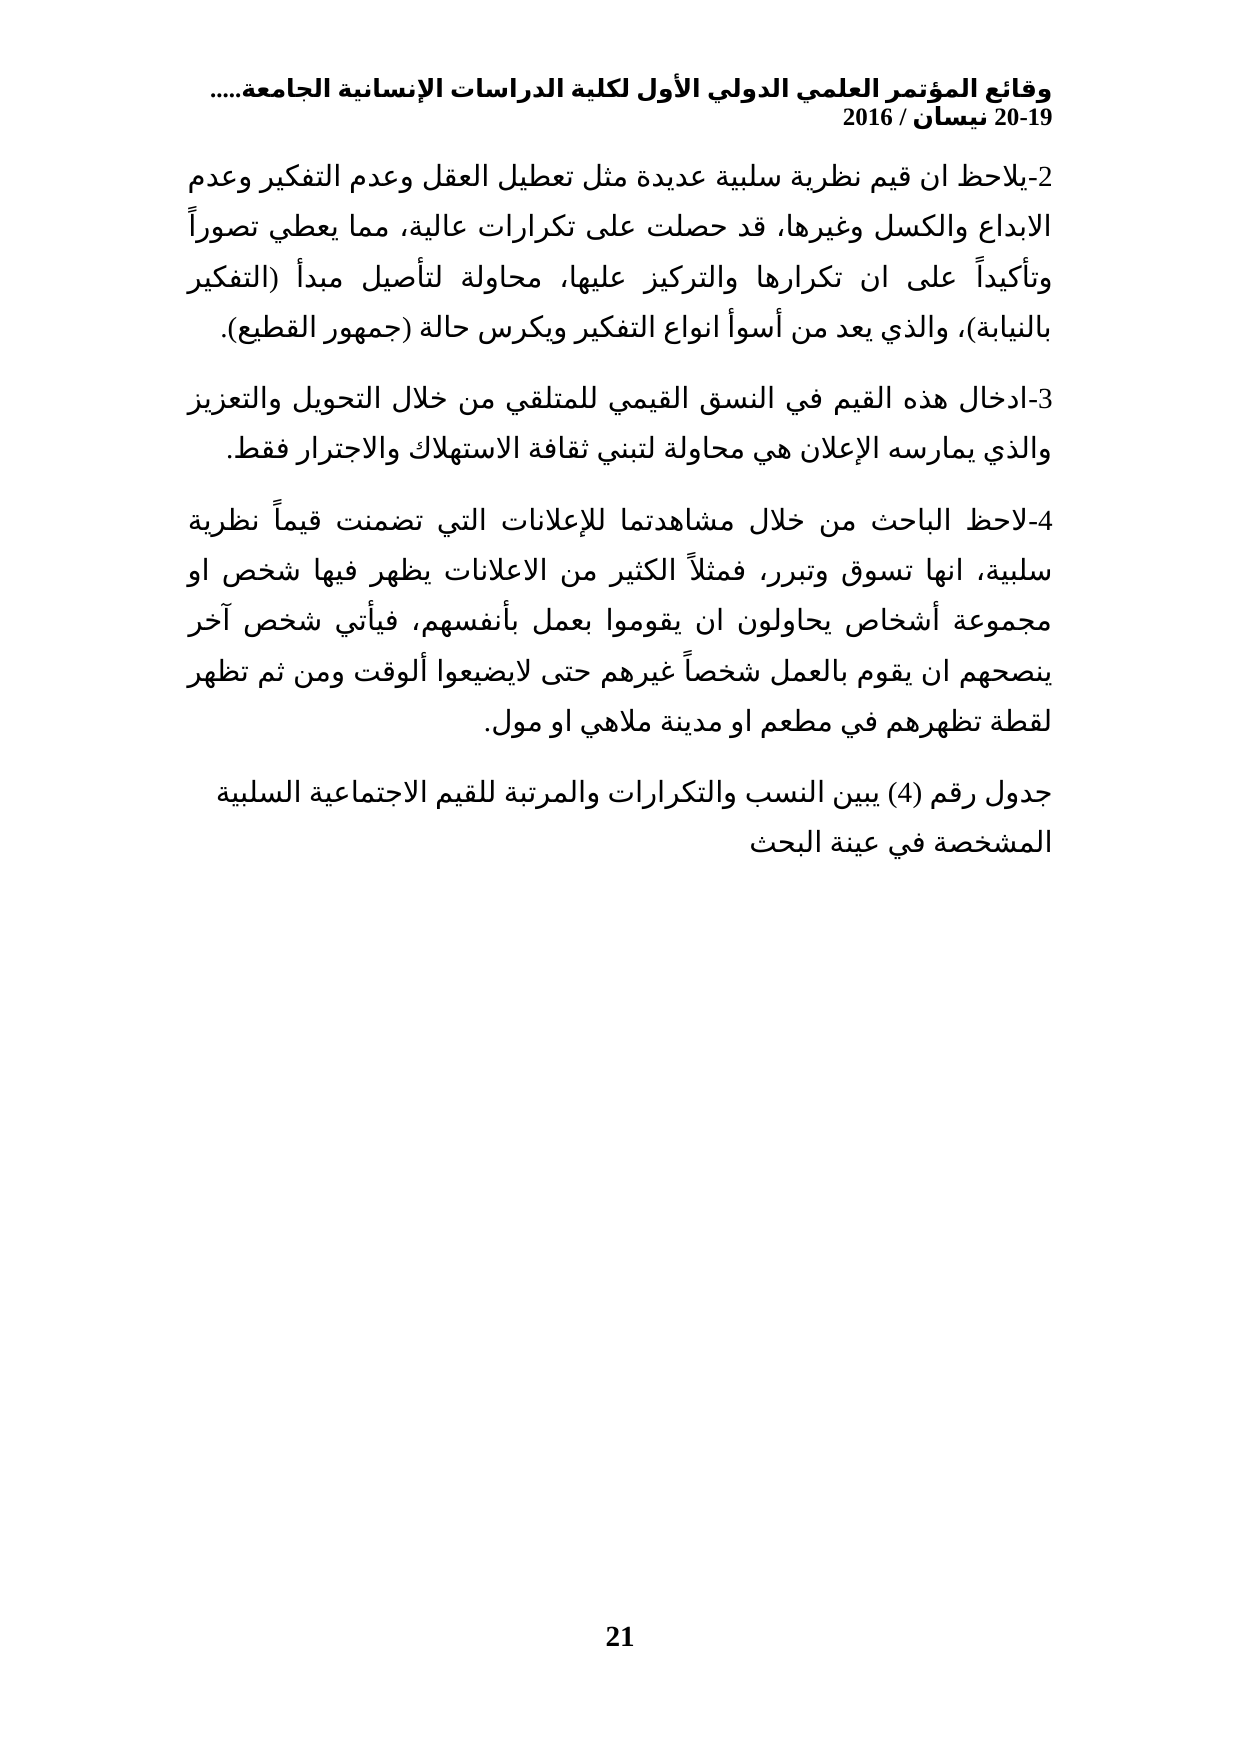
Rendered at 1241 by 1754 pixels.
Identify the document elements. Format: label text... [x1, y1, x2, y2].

text 4-لاحظ الباحث من خلال مشاهدتما للإعلانات التي تضمنت قيماً نظرية سلبية، انها تسوق وتبرر، فمثلاً الكثير من الاعلانات يظهر فيها شخص او مجموعة أشخاص يحاولون ان يقوموا بعمل بأنفسهم، فيأتي شخص آخر ينصحهم ان يقوم بالعمل شخصاً غيرهم حتى لايضيعوا ألوقت ومن ثم تظهر لقطة تظهرهم في مطعم او مدينة ملاهي او مول. [187, 503, 1053, 738]
text جدول رقم (4) يبين النسب والتكرارات والمرتبة للقيم الاجتماعية السلبية المشخصة في عينة البحث [187, 775, 1053, 859]
text 2-يلاحظ ان قيم نظرية سلبية عديدة مثل تعطيل العقل وعدم التفكير وعدم الابداع والكسل وغيرها، قد حصلت على تكرارات عالية، مما يعطي تصوراً وتأكيداً على ان تكرارها والتركيز عليها، محاولة لتأصيل مبدأ (التفكير بالنيابة)، والذي يعد من أسوأ انواع التفكير ويكرس حالة (جمهور القطيع). [187, 159, 1053, 344]
text 3-ادخال هذه القيم في النسق القيمي للمتلقي من خلال التحويل والتعزيز والذي يمارسه الإعلان هي محاولة لتبني ثقافة الاستهلاك والاجترار فقط. [187, 381, 1053, 465]
